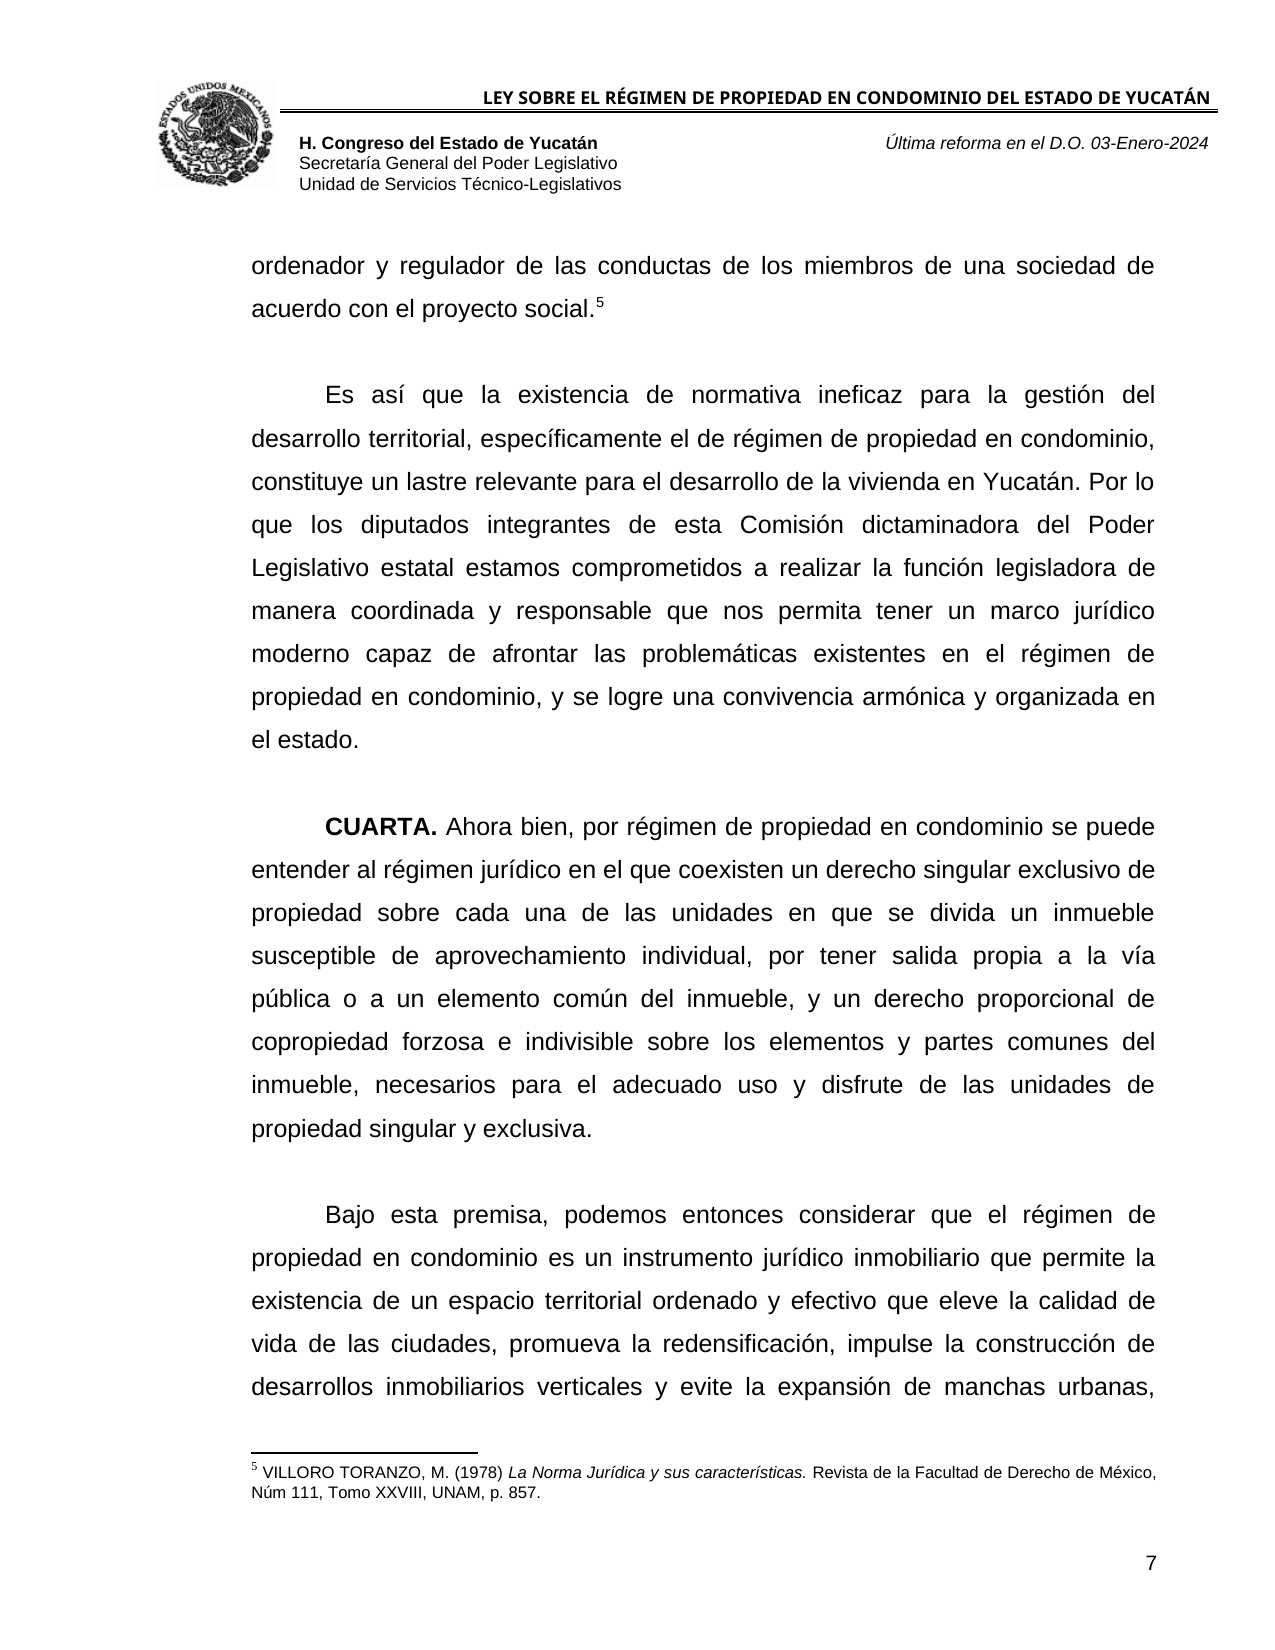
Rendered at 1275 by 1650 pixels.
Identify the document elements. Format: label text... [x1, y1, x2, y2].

text Es así que la existencia de normativa ineficaz para la gestión del desarrollo territorial, específicamente el de régimen de propiedad en condominio, constituye un lastre relevante para el desarrollo de la vivienda en Yucatán. Por lo que los diputados integrantes de esta Comisión dictaminadora del Poder Legislativo estatal estamos comprometidos a realizar la función legisladora de manera coordinada y responsable que nos permita tener un marco jurídico moderno capaz de afrontar las problemáticas existentes en el régimen de propiedad en condominio, y se logre una convivencia armónica y organizada en el estado. [251, 380, 1157, 754]
text CUARTA. Ahora bien, por régimen de propiedad en condominio se puede entender al régimen jurídico en el que coexisten un derecho singular exclusivo de propiedad sobre cada una de las unidades en que se divida un inmueble susceptible de aprovechamiento individual, por tener salida propia a la vía pública o a un elemento común del inmueble, y un derecho proporcional de copropiedad forzosa e indivisible sobre los elementos y partes comunes del inmueble, necesarios para el adecuado uso y disfrute de las unidades de propiedad singular y exclusiva. [251, 812, 1157, 1142]
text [251, 251, 1157, 323]
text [251, 1200, 1157, 1401]
